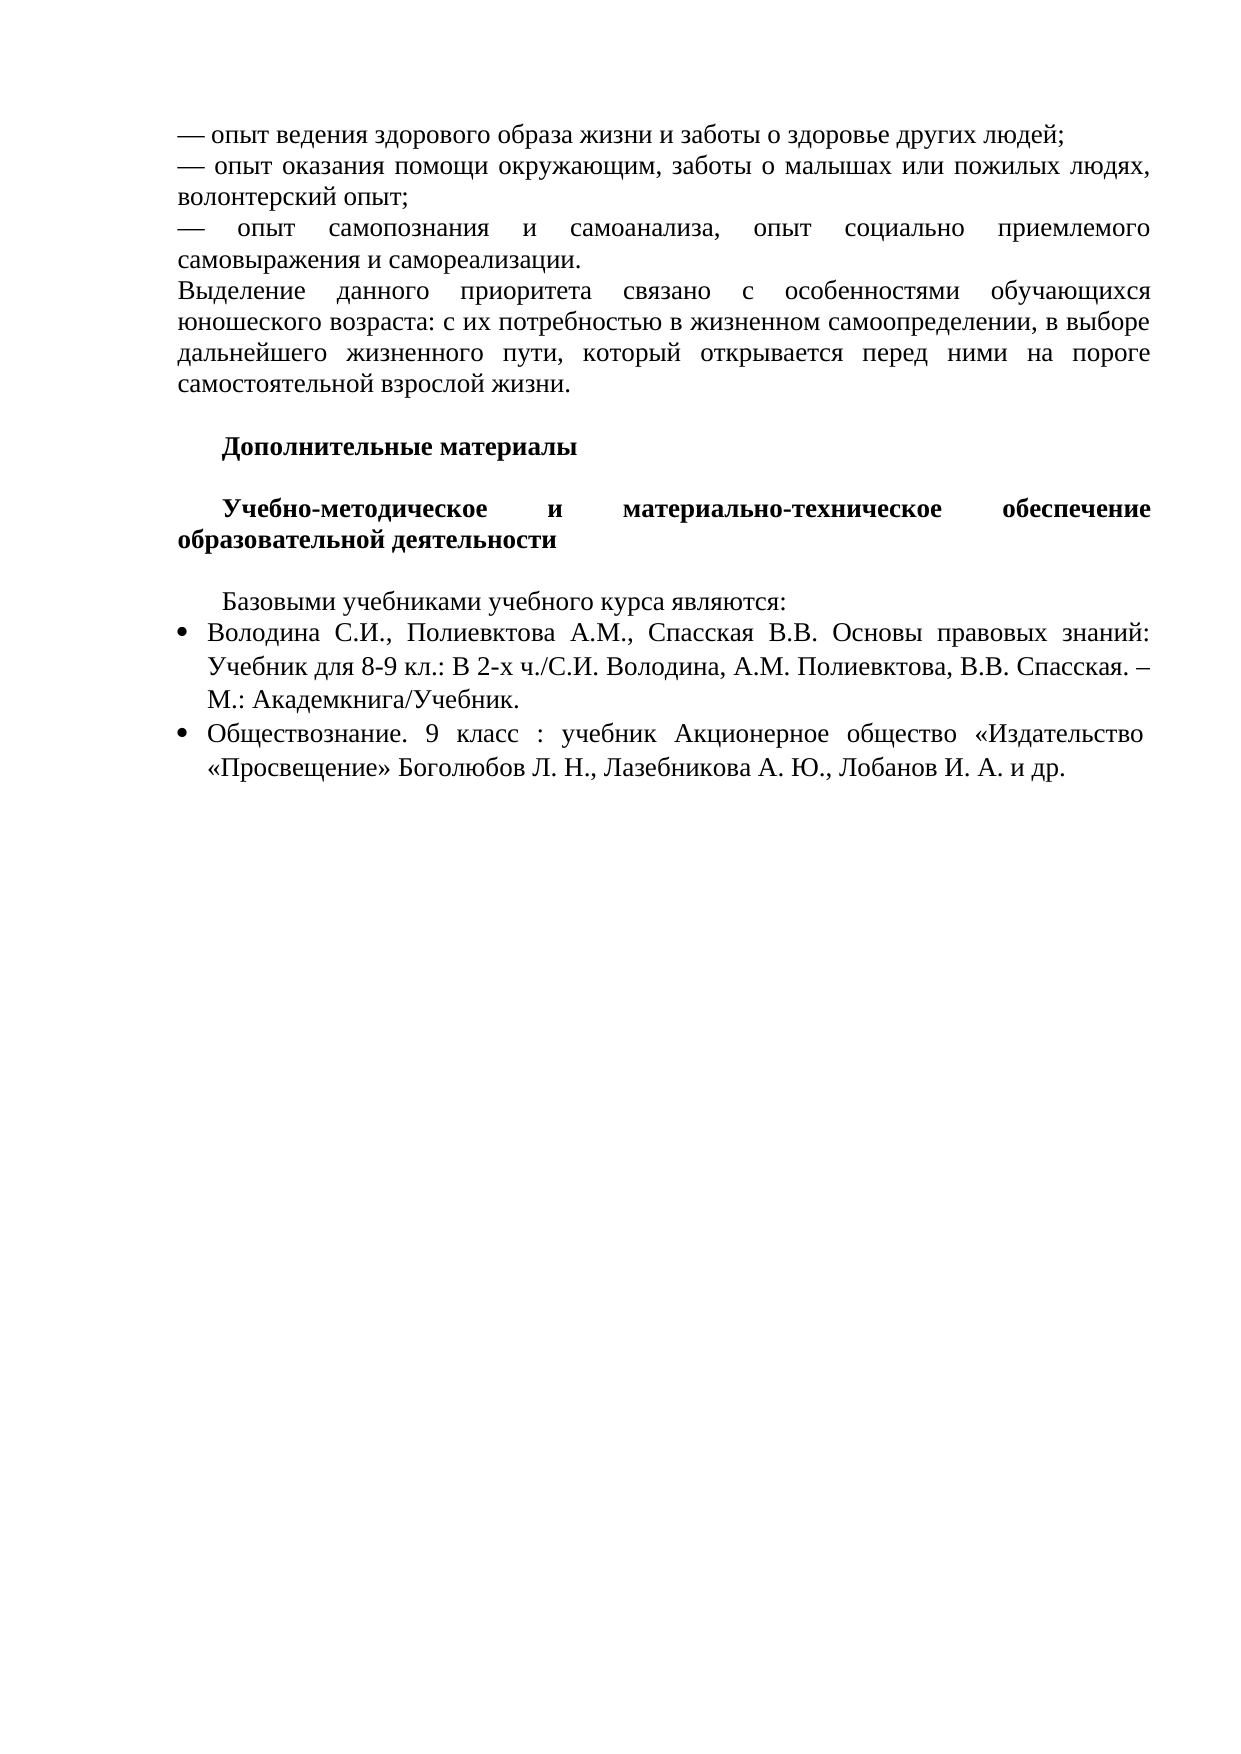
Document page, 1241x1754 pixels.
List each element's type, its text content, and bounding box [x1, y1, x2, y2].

text Выделение данного приоритета связано с особенностями обучающихся юношеского возраста: с их потребностью в жизненном самоопределении, в выборе дальнейшего жизненного пути, который открывается перед ними на пороге самостоятельной взрослой жизни. [177, 274, 1152, 398]
text Базовыми учебниками учебного курса являются: [177, 585, 1152, 616]
text — опыт оказания помощи окружающим, заботы о малышах или пожилых людях, волонтерский опыт; [177, 149, 1152, 212]
text — опыт самопознания и самоанализа, опыт социально приемлемого самовыражения и самореализации. [177, 212, 1152, 274]
text Дополнительные материалы [177, 429, 1152, 461]
list Обществознание. 9 класс : учебник Акционерное общество «Издательство «Просвещение» Боголюбов Л. Н., Лазебникова А. Ю., Лобанов И. А. и др. [177, 717, 1145, 782]
text — опыт ведения здорового образа жизни и заботы о здоровье других людей; [177, 118, 1152, 149]
text Учебно-методическое и материально-техническое обеспечение образовательной деятельности [177, 492, 1152, 554]
list Володина С.И., Полиевктова А.М., Спасская В.В. Основы правовых знаний: Учебник для 8-9 кл.: В 2-х ч./С.И. Володина, А.М. Полиевктова, В.В. Спасская. – М.: Академкнига/Учебник. [177, 616, 1152, 715]
